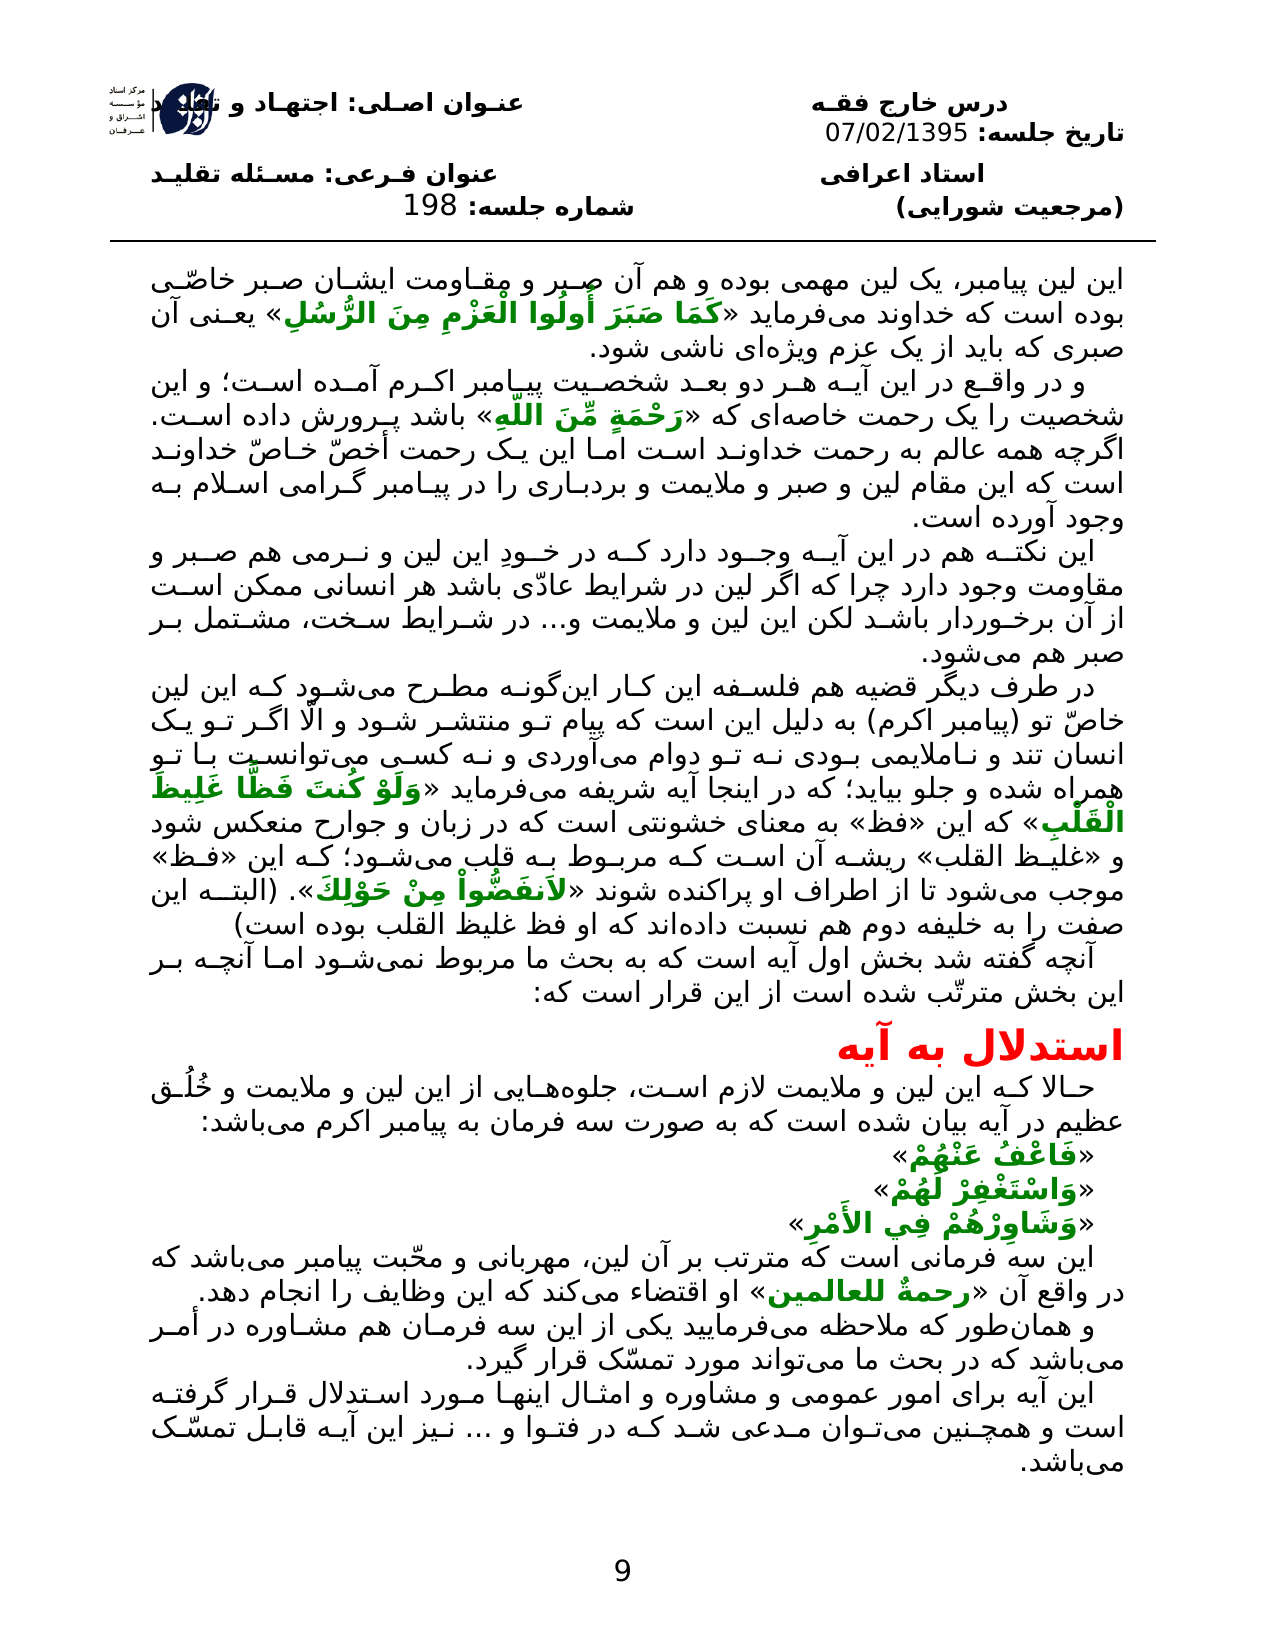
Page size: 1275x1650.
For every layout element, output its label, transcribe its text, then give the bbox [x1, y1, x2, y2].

text و در واقع در این آیه هر دو بعد شخصیت پیامبر اکرم آمده است؛ و این شخصیت را یک رحمت خاصه‌ای که «رَحْمَةٍ مِّنَ اللّهِ» باشد پرورش داده است. اگرچه همه عالم به رحمت خداوند است اما این یک رحمت أخصّ خاصّ خداوند است که این مقام لین و صبر و ملایمت و بردباری را در پیامبر گرامی اسلام به وجود آورده است. [150, 364, 1125, 534]
text در طرف دیگر قضیه هم فلسفه این کار این‌گونه مطرح می‌شود که این لین خاصّ تو (پیامبر اکرم) به دلیل این است که پیام تو منتشر شود و الّا اگر تو یک انسان تند و ناملایمی بودی نه تو دوام می‌آوردی و نه کسی می‌توانست با تو همراه شده و جلو بیاید؛ که در اینجا آیه شریفه می‌فرماید «وَلَوْ كُنتَ فَظًّا غَلِيظَ الْقَلْبِ» که این «فظ» به معنای خشونتی است که در زبان و جوارح منعکس شود و «غلیظ القلب» ریشه آن است که مربوط به قلب می‌شود؛ که این «فظ» موجب می‌شود تا از اطراف او پراکنده شوند «لاَنفَضُّواْ مِنْ حَوْلِكَ». (البته این صفت را به خلیفه دوم هم نسبت داده‌اند که او فظ غلیظ القلب بوده است) [150, 670, 1125, 941]
subtitle استدلال به آیه [150, 1022, 1125, 1070]
picture [102, 78, 215, 138]
text آنچه گفته شد بخش اول آیه است که به بحث ما مربوط نمی‌شود اما آنچه بر این بخش مترتّب شده است از این قرار است که: [150, 941, 1125, 1009]
text «فَاعْفُ عَنْهُمْ» [150, 1138, 1125, 1172]
text «وَاسْتَغْفِرْ لَهُمْ» [150, 1172, 1125, 1206]
text حالا که این لین و ملایمت لازم است، جلوه‌هایی از این لین و ملایمت و خُلُق عظیم در آیه بیان شده است که به صورت سه فرمان به پیامبر اکرم می‌باشد: [150, 1070, 1125, 1138]
text این آیه برای امور عمومی و مشاوره و امثال اینها مورد استدلال قرار گرفته است و همچنین می‌توان مدعی شد که در فتوا و ... نیز این آیه قابل تمسّک می‌باشد. [150, 1376, 1125, 1478]
text این سه فرمانی است که مترتب بر آن لین، مهربانی و محّبت پیامبر می‌باشد که در واقع آن «رحمةٌ للعالمین» او اقتضاء می‌کند که این وظایف را انجام دهد. [150, 1240, 1125, 1308]
text و همان‌طور که ملاحظه می‌فرمایید یکی از این سه فرمان هم مشاوره در أمر می‌باشد که در بحث ما می‌تواند مورد تمسّک قرار گیرد. [150, 1308, 1125, 1376]
text این نکته هم در این آیه وجود دارد که در خودِ این لین و نرمی هم صبر و مقاومت وجود دارد چرا که اگر لین در شرایط عادّی باشد هر انسانی ممکن است از آن برخوردار باشد لکن این لین و ملایمت و... در شرایط سخت، مشتمل بر صبر هم می‌شود. [150, 534, 1125, 670]
text «وَشَاوِرْهُمْ فِي الأَمْرِ» [150, 1206, 1125, 1240]
